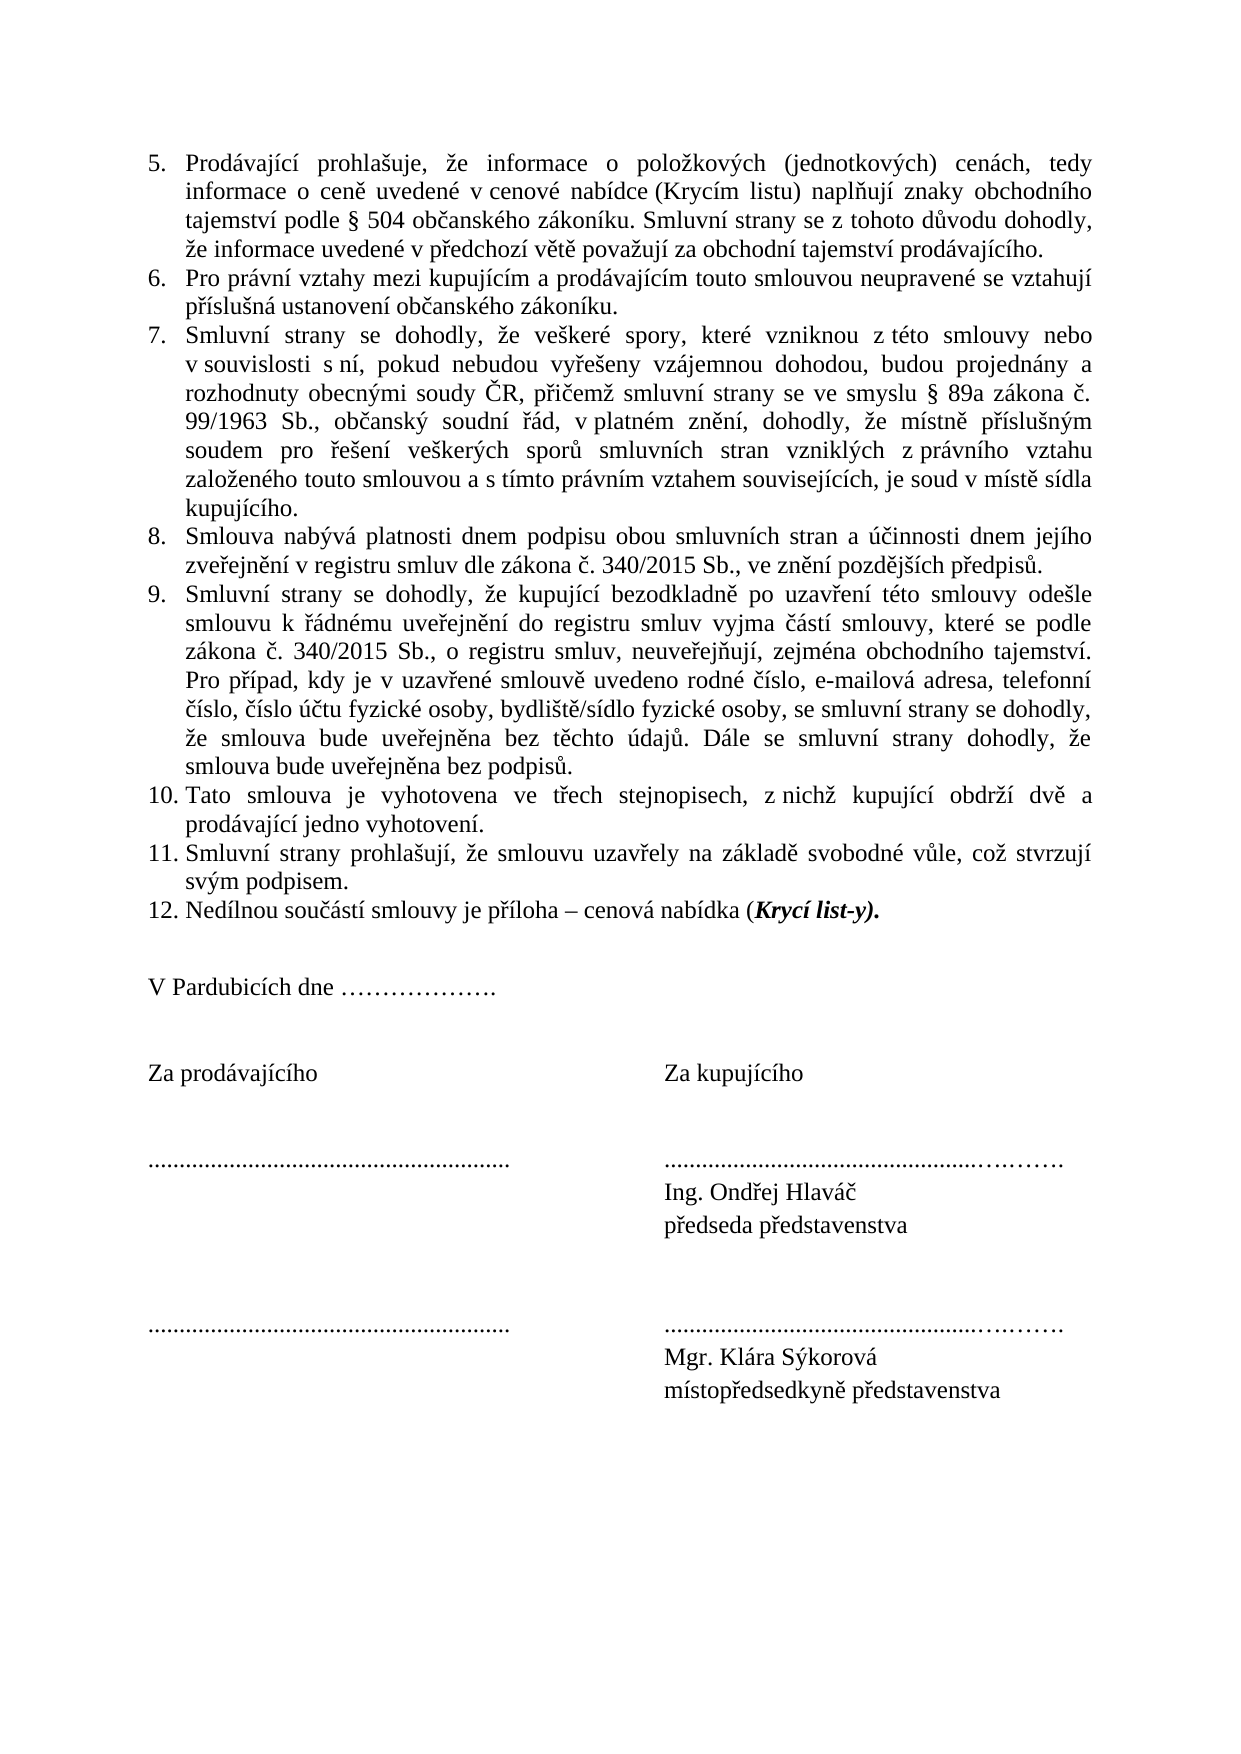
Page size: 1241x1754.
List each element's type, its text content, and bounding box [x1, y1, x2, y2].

list Smluvní strany prohlašují, že smlouvu uzavřely na základě svobodné vůle, což stvrzují svým podpisem. [148, 838, 1093, 895]
text .......................................................... ..................................................….……. [148, 1144, 1093, 1173]
list Smluvní strany se dohodly, že veškeré spory, které vzniknou z této smlouvy nebo v souvislosti s ní, pokud nebudou vyřešeny vzájemnou dohodou, budou projednány a rozhodnuty obecnými soudy ČR, přičemž smluvní strany se ve smyslu § 89a zákona č. 99/1963 Sb., občanský soudní řád, v platném znění, dohodly, že místně příslušným soudem pro řešení veškerých sporů smluvních stran vzniklých z právního vztahu založeného touto smlouvou a s tímto právním vztahem souvisejících, je soud v místě sídla kupujícího. [148, 320, 1093, 521]
text Ing. Ondřej Hlaváč předseda představenstva [148, 1177, 1093, 1239]
text Za prodávajícího Za kupujícího [148, 1058, 1093, 1087]
text V Pardubicích dne ………………. [148, 972, 1093, 1001]
list Tato smlouva je vyhotovena ve třech stejnopisech, z nichž kupující obdrží dvě a prodávající jedno vyhotovení. [148, 780, 1093, 838]
list Nedílnou součástí smlouvy je příloha – cenová nabídka (Krycí list-y). [148, 895, 1093, 924]
list Smlouva nabývá platnosti dnem podpisu obou smluvních stran a účinnosti dnem jejího zveřejnění v registru smluv dle zákona č. 340/2015 Sb., ve znění pozdějších předpisů. [148, 521, 1093, 579]
list Pro právní vztahy mezi kupujícím a prodávajícím touto smlouvou neupravené se vztahují příslušná ustanovení občanského zákoníku. [148, 263, 1093, 320]
text .......................................................... ..................................................….……. [148, 1309, 1093, 1338]
list Smluvní strany se dohodly, že kupující bezodkladně po uzavření této smlouvy odešle smlouvu k řádnému uveřejnění do registru smluv vyjma částí smlouvy, které se podle zákona č. 340/2015 Sb., o registru smluv, neuveřejňují, zejména obchodního tajemství. Pro případ, kdy je v uzavřené smlouvě uvedeno rodné číslo, e-mailová adresa, telefonní číslo, číslo účtu fyzické osoby, bydliště/sídlo fyzické osoby, se smluvní strany se dohodly, že smlouva bude uveřejněna bez těchto údajů. Dále se smluvní strany dohodly, že smlouva bude uveřejněna bez podpisů. [148, 579, 1093, 780]
list Prodávající prohlašuje, že informace o položkových (jednotkových) cenách, tedy informace o ceně uvedené v cenové nabídce (Krycím listu) naplňují znaky obchodního tajemství podle § 504 občanského zákoníku. Smluvní strany se z tohoto důvodu dohodly, že informace uvedené v předchozí větě považují za obchodní tajemství prodávajícího. [148, 148, 1093, 263]
text Mgr. Klára Sýkorová místopředsedkyně představenstva [148, 1342, 1093, 1404]
